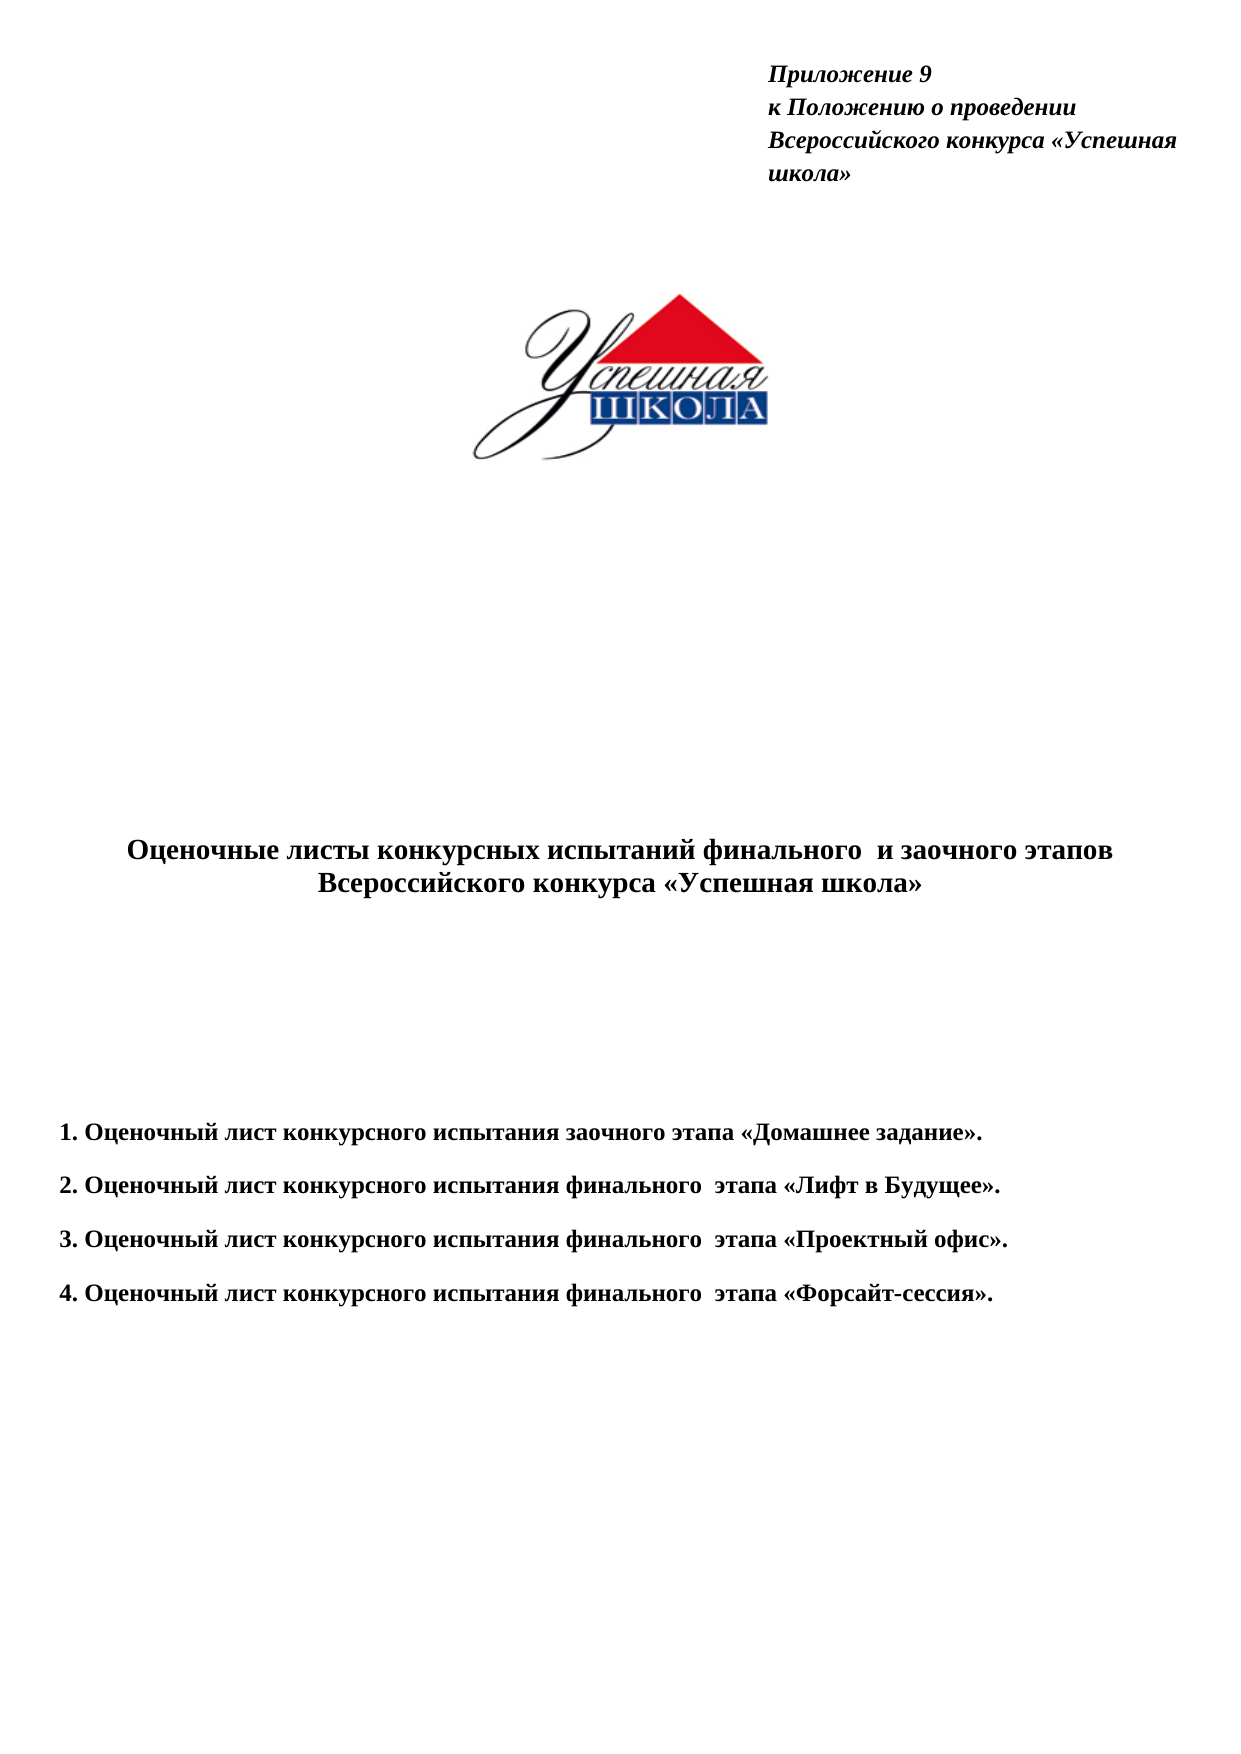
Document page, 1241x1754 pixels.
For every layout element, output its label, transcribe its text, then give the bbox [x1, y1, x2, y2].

text 2. Оценочный лист конкурсного испытания финального этапа «Лифт в Будущее». [59, 1171, 1181, 1199]
text 3. Оценочный лист конкурсного испытания финального этапа «Проектный офис». [59, 1224, 1181, 1253]
text Оценочные листы конкурсных испытаний финального и заочного этапов [59, 832, 1181, 866]
text 4. Оценочный лист конкурсного испытания финального этапа «Форсайт-сессия». [59, 1278, 1181, 1307]
text 1. Оценочный лист конкурсного испытания заочного этапа «Домашнее задание». [59, 1117, 1181, 1146]
text к Положению о проведении [768, 92, 1181, 121]
picture [470, 291, 770, 464]
text Всероссийского конкурса «Успешная школа» [59, 866, 1181, 899]
text Приложение 9 [768, 59, 1181, 88]
text Всероссийского конкурса «Успешная школа» [768, 125, 1181, 187]
